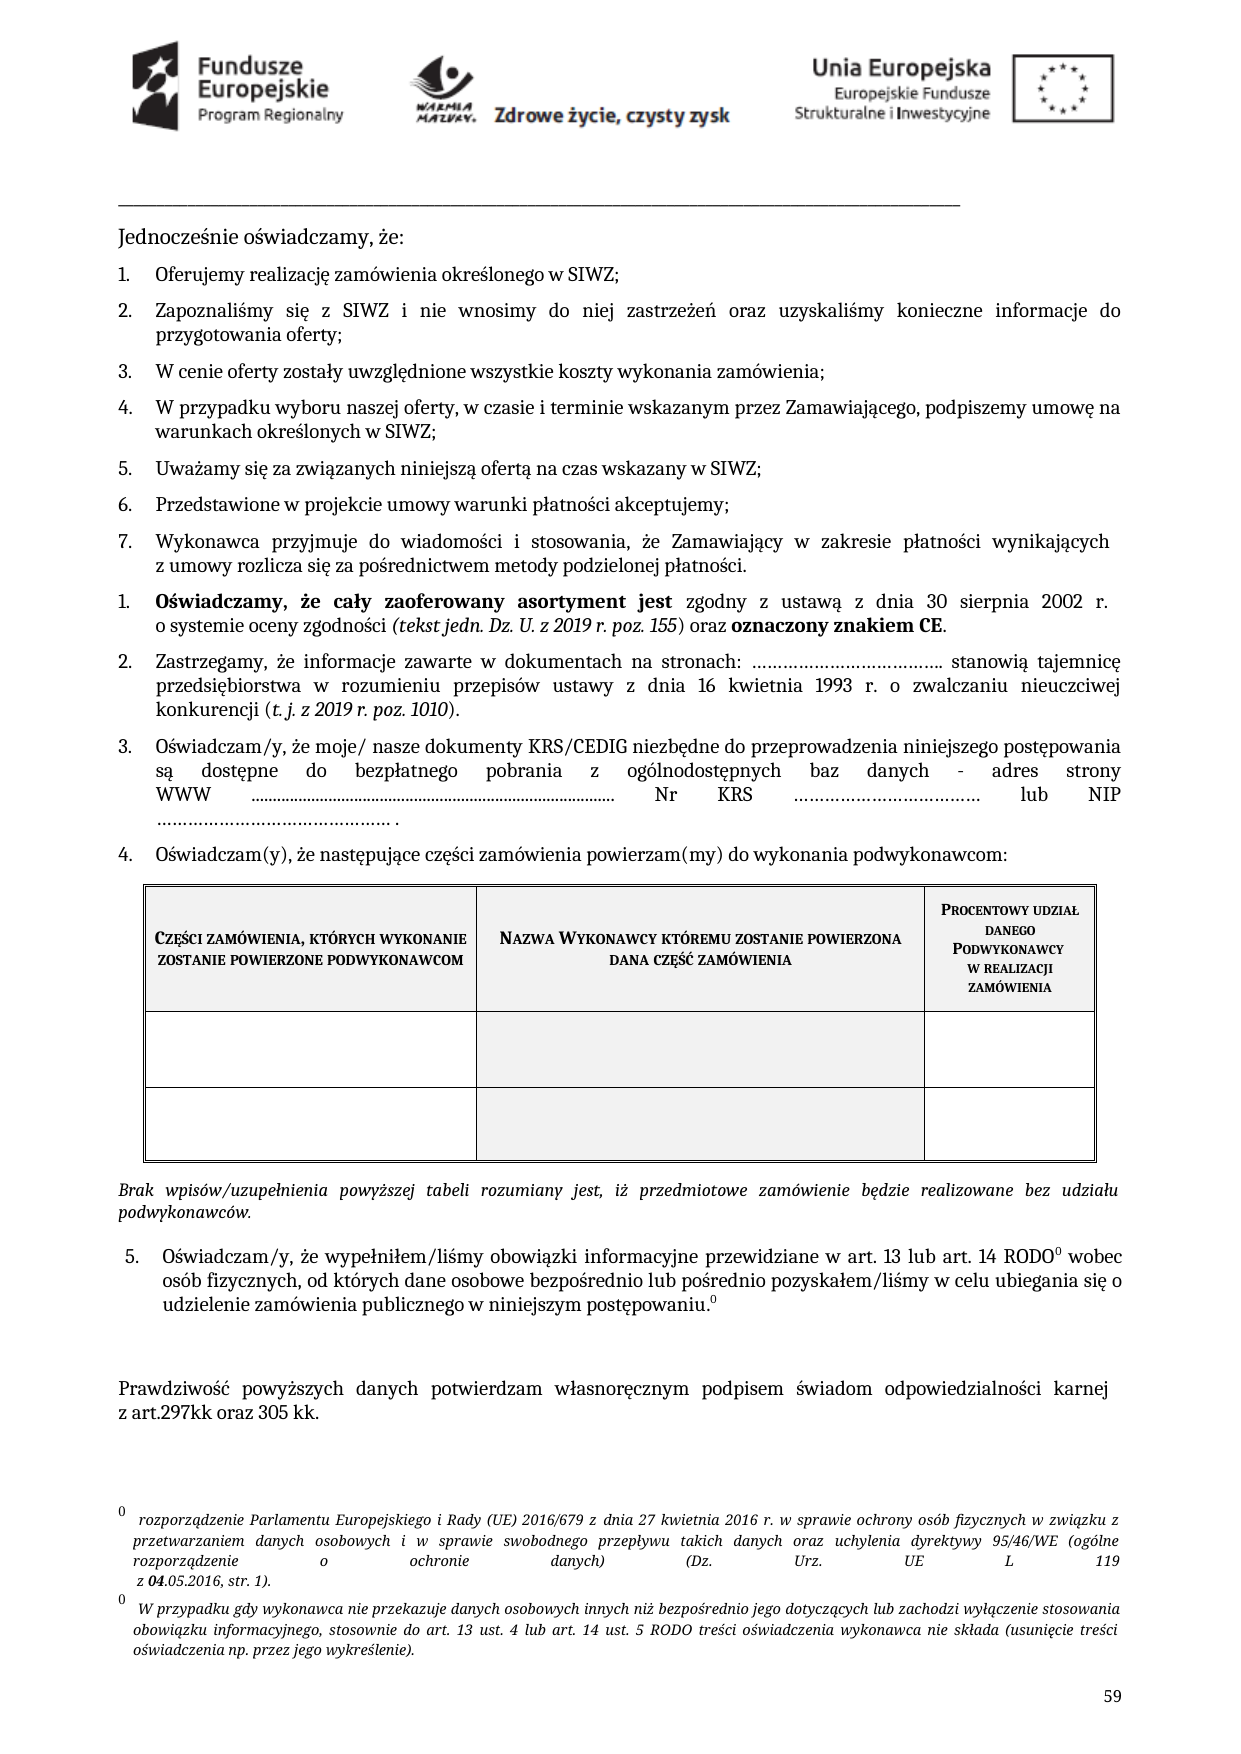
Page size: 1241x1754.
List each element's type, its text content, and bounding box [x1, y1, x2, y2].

list Wykonawca przyjmuje do wiadomości i stosowania, że Zamawiający w zakresie płatności wynikających z umowy rozlicza się za pośrednictwem metody podzielonej płatności. [118, 529, 1122, 577]
list W cenie oferty zostały uwzględnione wszystkie koszty wykonania zamówienia; [118, 359, 1122, 383]
text Prawdziwość powyższych danych potwierdzam własnoręcznym podpisem świadom odpowiedzialności karnej z art.297kk oraz 305 kk. [118, 1377, 1122, 1425]
table_header Procentowy udział danego Podwykonawcy w realizacji zamówienia [925, 887, 1094, 1011]
list Zastrzegamy, że informacje zawarte w dokumentach na stronach: ………………………………. stanowią tajemnicę przedsiębiorstwa w rozumieniu przepisów ustawy z dnia 16 kwietnia 1993 r. o zwalczaniu nieuczciwej konkurencji (t. j. z 2019 r. poz. 1010). [118, 650, 1122, 722]
list Oświadczam(y), że następujące części zamówienia powierzam(my) do wykonania podwykonawcom: [118, 843, 1122, 867]
table_cell [477, 1012, 924, 1087]
text Brak wpisów/uzupełnienia powyższej tabeli rozumiany jest, iż przedmiotowe zamówienie będzie realizowane bez udziału podwykonawców. [118, 1180, 1122, 1223]
table_cell [925, 1012, 1094, 1087]
table_cell [925, 1088, 1094, 1160]
list Oferujemy realizację zamówienia określonego w SIWZ; [118, 263, 1122, 287]
list Przedstawione w projekcie umowy warunki płatności akceptujemy; [118, 493, 1122, 517]
table_header Nazwa Wykonawcy któremu zostanie powierzona dana część zamówienia [477, 887, 924, 1011]
list Oświadczamy, że cały zaoferowany asortyment jest zgodny z ustawą z dnia 30 sierpnia 2002 r. o systemie oceny zgodności (tekst jedn. Dz. U. z 2019 r. poz. 155) oraz oznaczony znakiem CE. [118, 590, 1122, 638]
list Oświadczam/y, że moje/ nasze dokumenty KRS/CEDIG niezbędne do przeprowadzenia niniejszego postępowania są dostępne do bezpłatnego pobrania z ogólnodostępnych baz danych - adres strony WWW ..................................................................................... Nr KRS ……………………………… lub NIP ……………………………………… . [118, 734, 1122, 830]
table_cell [146, 1012, 476, 1087]
table_cell [146, 1088, 476, 1160]
list Oświadczam/y, że wypełniłem/liśmy obowiązki informacyjne przewidziane w art. 13 lub art. 14 RODO wobec osób fizycznych, od których dane osobowe bezpośrednio lub pośrednio pozyskałem/liśmy w celu ubiegania się o udzielenie zamówienia publicznego w niniejszym postępowaniu. [125, 1244, 1122, 1316]
list Zapoznaliśmy się z SIWZ i nie wnosimy do niej zastrzeżeń oraz uzyskaliśmy konieczne informacje do przygotowania oferty; [118, 299, 1122, 347]
table_header Części zamówienia, których wykonanie zostanie powierzone podwykonawcom [146, 887, 476, 1011]
list Uważamy się za związanych niniejszą ofertą na czas wskazany w SIWZ; [118, 456, 1122, 480]
list W przypadku wyboru naszej oferty, w czasie i terminie wskazanym przez Zamawiającego, podpiszemy umowę na warunkach określonych w SIWZ; [118, 396, 1122, 444]
text Jednocześnie oświadczamy, że: [118, 224, 1122, 250]
table_cell [477, 1088, 924, 1160]
text _____________________________________________________________________________________________________________ [118, 185, 1122, 209]
